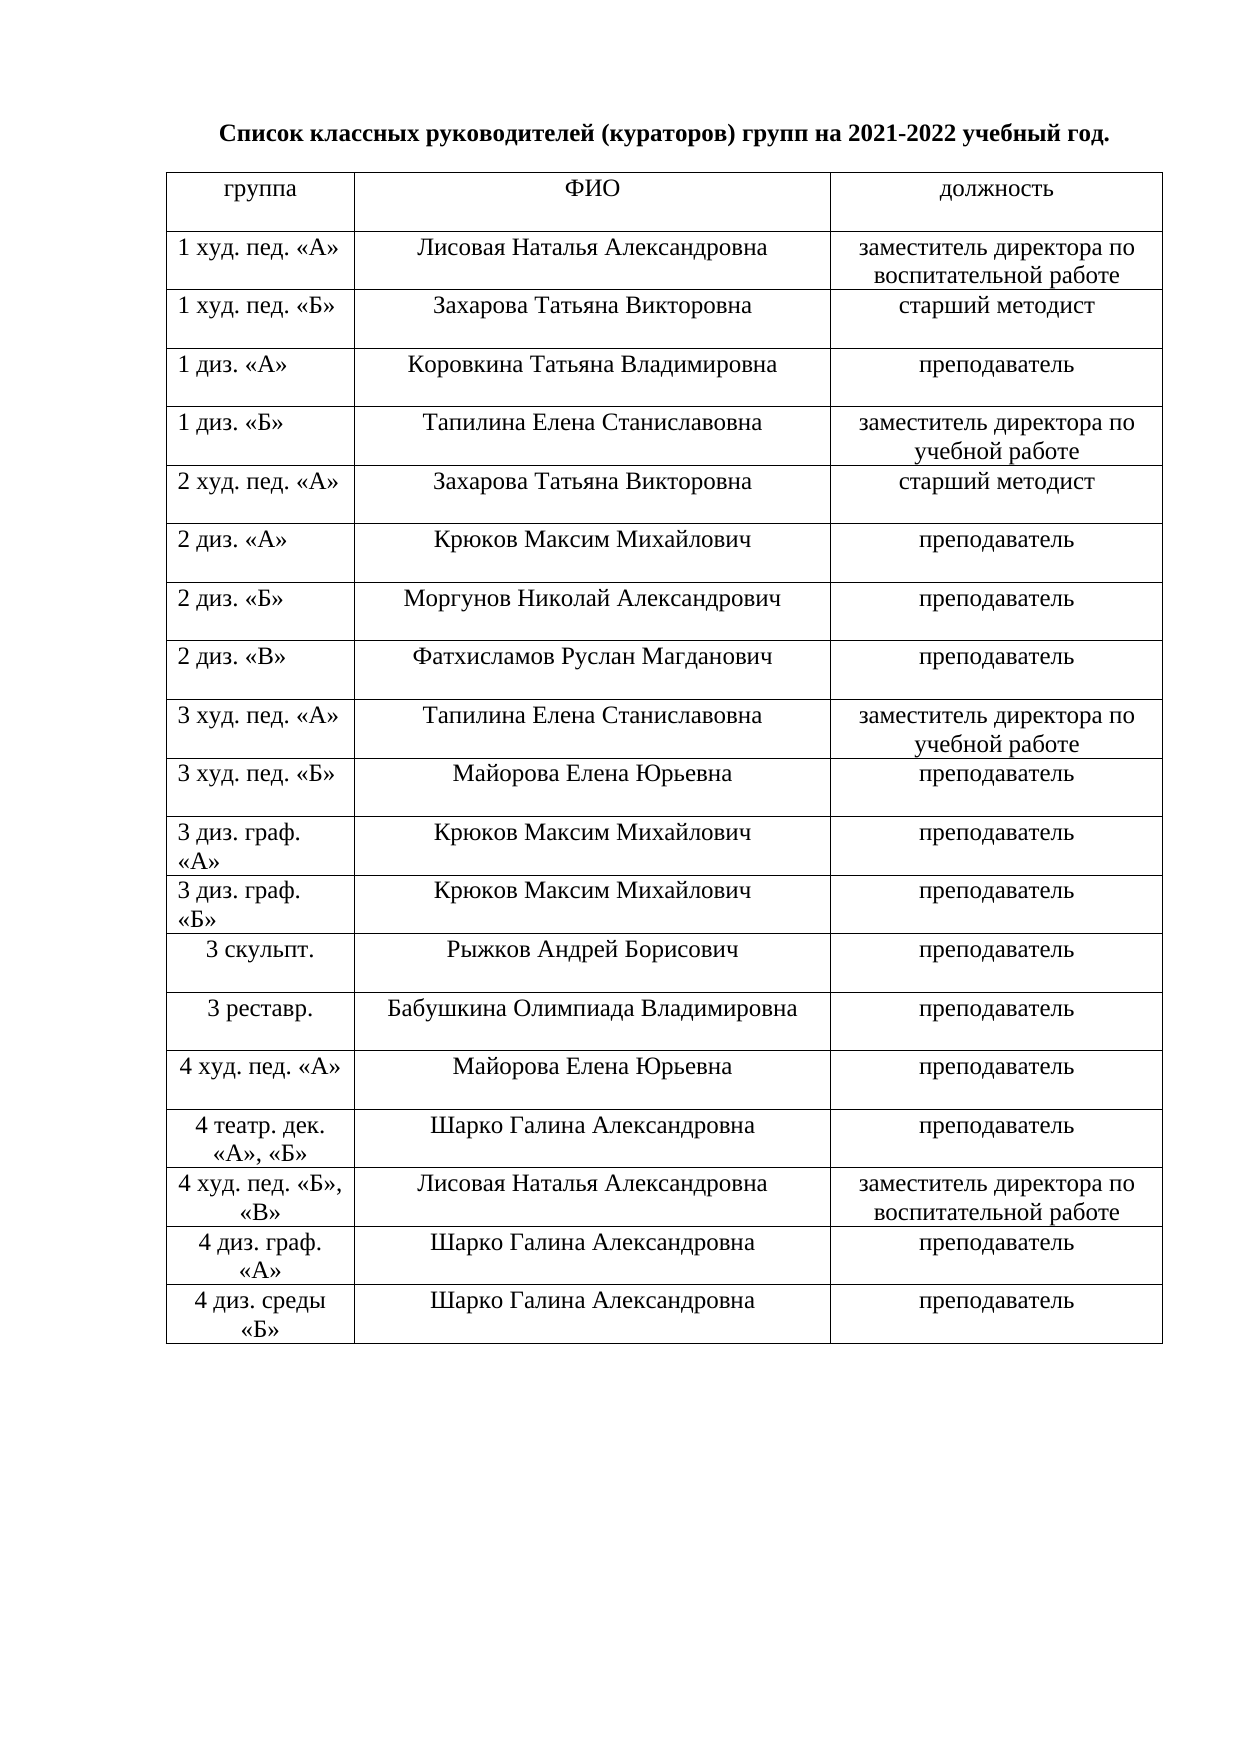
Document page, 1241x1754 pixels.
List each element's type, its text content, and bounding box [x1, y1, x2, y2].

table_header должность [831, 173, 1162, 231]
table_cell 4 худ. пед. «А» [167, 1051, 354, 1109]
table_cell Крюков Максим Михайлович [355, 876, 830, 933]
table_cell заместитель директора по воспитательной работе [831, 1168, 1162, 1226]
table_cell Тапилина Елена Станиславовна [355, 700, 830, 757]
table_cell заместитель директора по учебной работе [831, 700, 1162, 757]
table_cell Рыжков Андрей Борисович [355, 934, 830, 992]
table_cell 3 диз. граф. «А» [167, 817, 354, 874]
table_cell Лисовая Наталья Александровна [355, 232, 830, 289]
table_header группа [167, 173, 354, 231]
table_cell 2 диз. «Б» [167, 583, 354, 640]
table_cell Лисовая Наталья Александровна [355, 1168, 830, 1226]
table_cell Тапилина Елена Станиславовна [355, 407, 830, 465]
table_cell преподаватель [831, 759, 1162, 816]
table_cell преподаватель [831, 641, 1162, 699]
table_cell Захарова Татьяна Викторовна [355, 290, 830, 348]
table_cell Моргунов Николай Александрович [355, 583, 830, 640]
table_cell 1 худ. пед. «А» [167, 232, 354, 289]
table_cell преподаватель [831, 876, 1162, 933]
table_cell Майорова Елена Юрьевна [355, 759, 830, 816]
table_cell Шарко Галина Александровна [355, 1227, 830, 1284]
table_cell Крюков Максим Михайлович [355, 524, 830, 582]
table_cell 4 театр. дек. «А», «Б» [167, 1110, 354, 1167]
table_cell старший методист [831, 290, 1162, 348]
table_cell преподаватель [831, 583, 1162, 640]
table_header ФИО [355, 173, 830, 231]
table_cell старший методист [831, 466, 1162, 523]
table_cell 2 диз. «А» [167, 524, 354, 582]
table_cell преподаватель [831, 1227, 1162, 1284]
table_cell 2 худ. пед. «А» [167, 466, 354, 523]
table_cell 3 реставр. [167, 993, 354, 1050]
table_cell заместитель директора по воспитательной работе [831, 232, 1162, 289]
table_cell 3 худ. пед. «А» [167, 700, 354, 757]
table_cell Коровкина Татьяна Владимировна [355, 349, 830, 406]
table_cell 3 худ. пед. «Б» [167, 759, 354, 816]
table_cell Крюков Максим Михайлович [355, 817, 830, 874]
table_cell Шарко Галина Александровна [355, 1110, 830, 1167]
table_cell 2 диз. «В» [167, 641, 354, 699]
table_cell 4 диз. граф. «А» [167, 1227, 354, 1284]
table_cell Захарова Татьяна Викторовна [355, 466, 830, 523]
table_cell 1 диз. «А» [167, 349, 354, 406]
table_cell преподаватель [831, 934, 1162, 992]
table_cell заместитель директора по учебной работе [831, 407, 1162, 465]
table_cell преподаватель [831, 1051, 1162, 1109]
table_cell преподаватель [831, 1285, 1162, 1343]
table_cell 3 диз. граф. «Б» [167, 876, 354, 933]
table_cell преподаватель [831, 1110, 1162, 1167]
table_cell 1 диз. «Б» [167, 407, 354, 465]
table_cell 3 скульпт. [167, 934, 354, 992]
table_cell преподаватель [831, 349, 1162, 406]
table_cell 1 худ. пед. «Б» [167, 290, 354, 348]
table_cell Майорова Елена Юрьевна [355, 1051, 830, 1109]
table_cell Шарко Галина Александровна [355, 1285, 830, 1343]
table_cell преподаватель [831, 524, 1162, 582]
table_cell преподаватель [831, 817, 1162, 874]
text Список классных руководителей (кураторов) групп на 2021-2022 учебный год. [177, 118, 1152, 147]
table_cell 4 худ. пед. «Б», «В» [167, 1168, 354, 1226]
table_cell 4 диз. среды «Б» [167, 1285, 354, 1343]
table_cell Бабушкина Олимпиада Владимировна [355, 993, 830, 1050]
table_cell преподаватель [831, 993, 1162, 1050]
table_cell Фатхисламов Руслан Магданович [355, 641, 830, 699]
